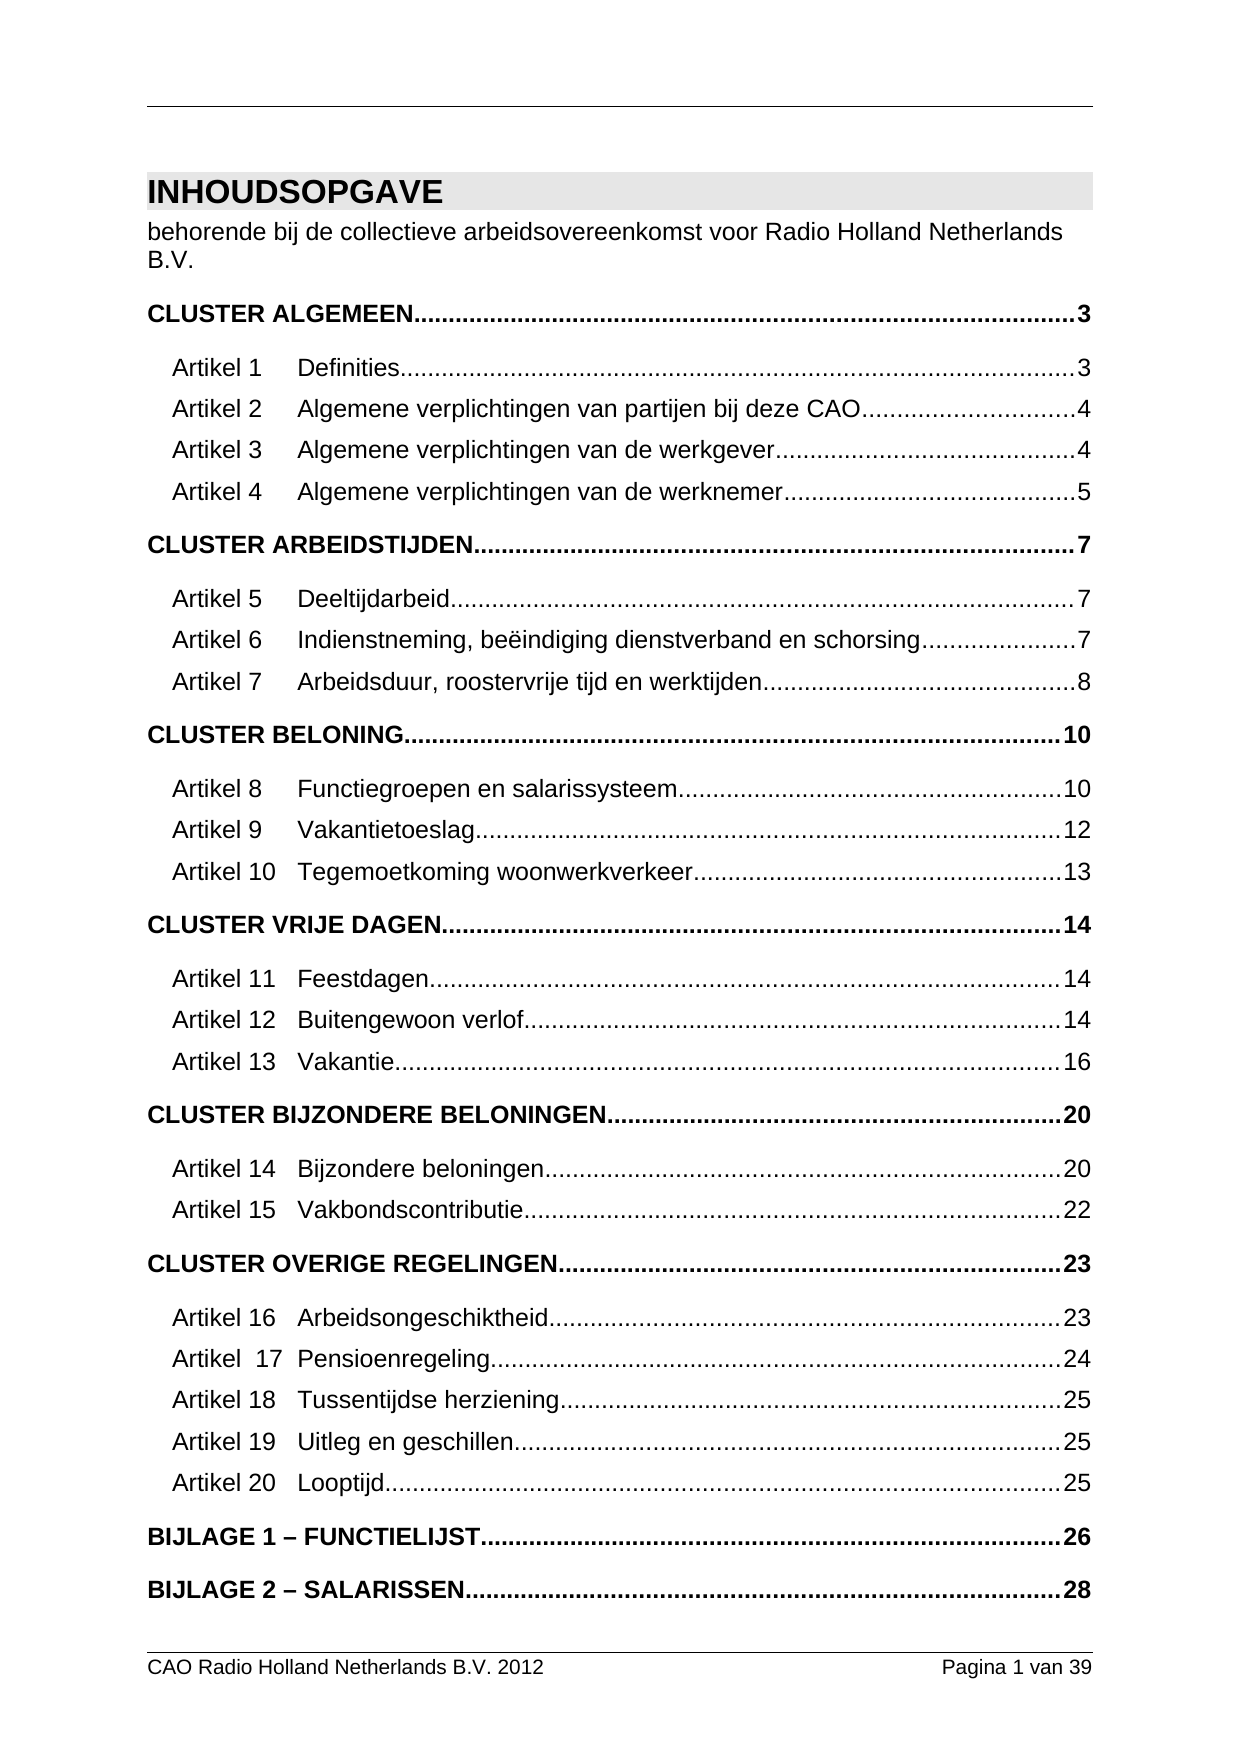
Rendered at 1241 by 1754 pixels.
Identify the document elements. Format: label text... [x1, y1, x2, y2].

text Artikel 18 Tussentijdse herziening 25 [172, 1385, 1093, 1414]
text Artikel 11 Feestdagen 14 [172, 964, 1093, 993]
text Artikel 16 Arbeidsongeschiktheid 23 [172, 1303, 1093, 1332]
text Artikel 9 Vakantietoeslag 12 [172, 815, 1093, 844]
text Artikel 12 Buitengewoon verlof 14 [172, 1005, 1093, 1034]
text Artikel 1 Definities 3 [172, 353, 1093, 382]
text CLUSTER BIJZONDERE BELONINGEN 20 [147, 1100, 1093, 1129]
text Artikel 6 Indienstneming, beëindiging dienstverband en schorsing 7 [172, 625, 1093, 654]
text Artikel 7 Arbeidsduur, roostervrije tijd en werktijden 8 [172, 667, 1093, 695]
text BIJLAGE 2 – SALARISSEN 28 [147, 1575, 1093, 1604]
text CLUSTER BELONING 10 [147, 720, 1093, 749]
text CLUSTER VRIJE DAGEN 14 [147, 910, 1093, 939]
text Artikel 8 Functiegroepen en salarissysteem 10 [172, 774, 1093, 803]
text CLUSTER ARBEIDSTIJDEN 7 [147, 530, 1093, 559]
text BIJLAGE 1 – FUNCTIELIJST 26 [147, 1522, 1093, 1550]
text CLUSTER OVERIGE REGELINGEN 23 [147, 1249, 1093, 1278]
text CLUSTER ALGEMEEN 3 [147, 299, 1093, 328]
text Artikel 19 Uitleg en geschillen 25 [172, 1427, 1093, 1455]
text Artikel 2 Algemene verplichtingen van partijen bij deze CAO 4 [172, 394, 1093, 423]
text Artikel 20 Looptijd 25 [172, 1468, 1093, 1497]
text Artikel 17 Pensioenregeling 24 [172, 1344, 1093, 1373]
text Artikel 4 Algemene verplichtingen van de werknemer 5 [172, 477, 1093, 505]
text INHOUDSOPGAVE [147, 172, 1093, 210]
text Artikel 10 Tegemoetkoming woonwerkverkeer 13 [172, 857, 1093, 885]
text Artikel 5 Deeltijdarbeid 7 [172, 584, 1093, 613]
text Artikel 15 Vakbondscontributie 22 [172, 1195, 1093, 1224]
text behorende bij de collectieve arbeidsovereenkomst voor Radio Holland Netherlands B.V. [147, 217, 1093, 274]
text Artikel 3 Algemene verplichtingen van de werkgever 4 [172, 435, 1093, 464]
text Artikel 13 Vakantie 16 [172, 1047, 1093, 1075]
text Artikel 14 Bijzondere beloningen 20 [172, 1154, 1093, 1183]
